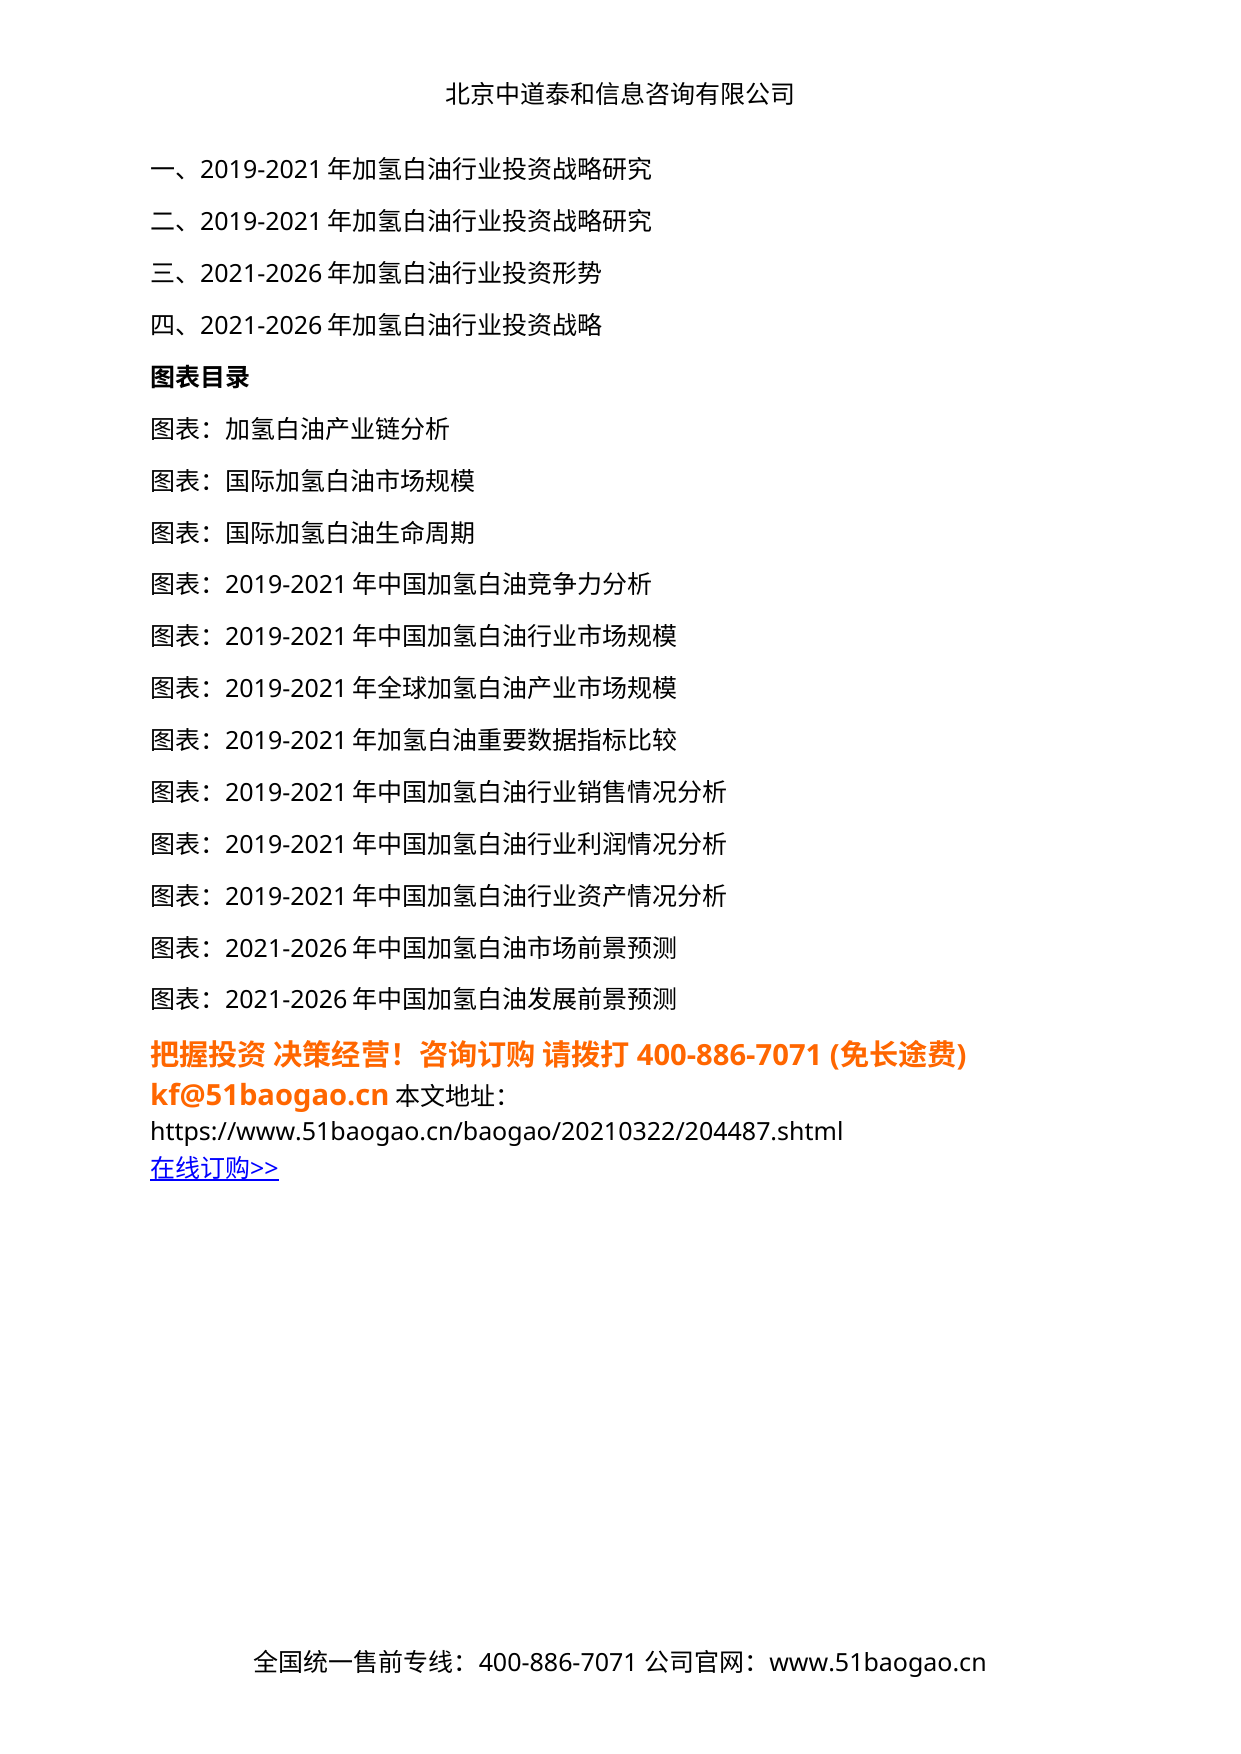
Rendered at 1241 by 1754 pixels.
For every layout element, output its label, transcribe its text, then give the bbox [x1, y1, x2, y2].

text 二、2019-2021年加氢白油行业投资战略研究 [150, 202, 1090, 238]
text 图表：国际加氢白油生命周期 [150, 513, 1090, 549]
text 三、2021-2026年加氢白油行业投资形势 [150, 254, 1090, 290]
text 图表：国际加氢白油市场规模 [150, 461, 1090, 497]
text 图表：2019-2021年中国加氢白油行业销售情况分析 [150, 772, 1090, 809]
text 图表：2021-2026年中国加氢白油发展前景预测 [150, 980, 1090, 1016]
text 图表：2019-2021年中国加氢白油行业市场规模 [150, 617, 1090, 653]
text 图表：2019-2021年中国加氢白油行业利润情况分析 [150, 824, 1090, 861]
text 图表：2019-2021年加氢白油重要数据指标比较 [150, 721, 1090, 757]
text 图表：2021-2026年中国加氢白油市场前景预测 [150, 928, 1090, 964]
text 图表目录 [150, 357, 1090, 394]
text 图表：2019-2021年中国加氢白油竞争力分析 [150, 565, 1090, 601]
text 图表：加氢白油产业链分析 [150, 409, 1090, 446]
text 图表：2019-2021年全球加氢白油产业市场规模 [150, 669, 1090, 705]
text 把握投资 决策经营！咨询订购 请拨打 400-886-7071 (免长途费) kf@51baogao.cn本文地址：https://www.51baogao.cn/baogao/20210322/204487.shtml [150, 1032, 1090, 1148]
text 一、2019-2021年加氢白油行业投资战略研究 [150, 150, 1090, 186]
text 图表：2019-2021年中国加氢白油行业资产情况分析 [150, 876, 1090, 912]
text 四、2021-2026年加氢白油行业投资战略 [150, 306, 1090, 342]
text 在线订购>> [150, 1148, 1090, 1184]
